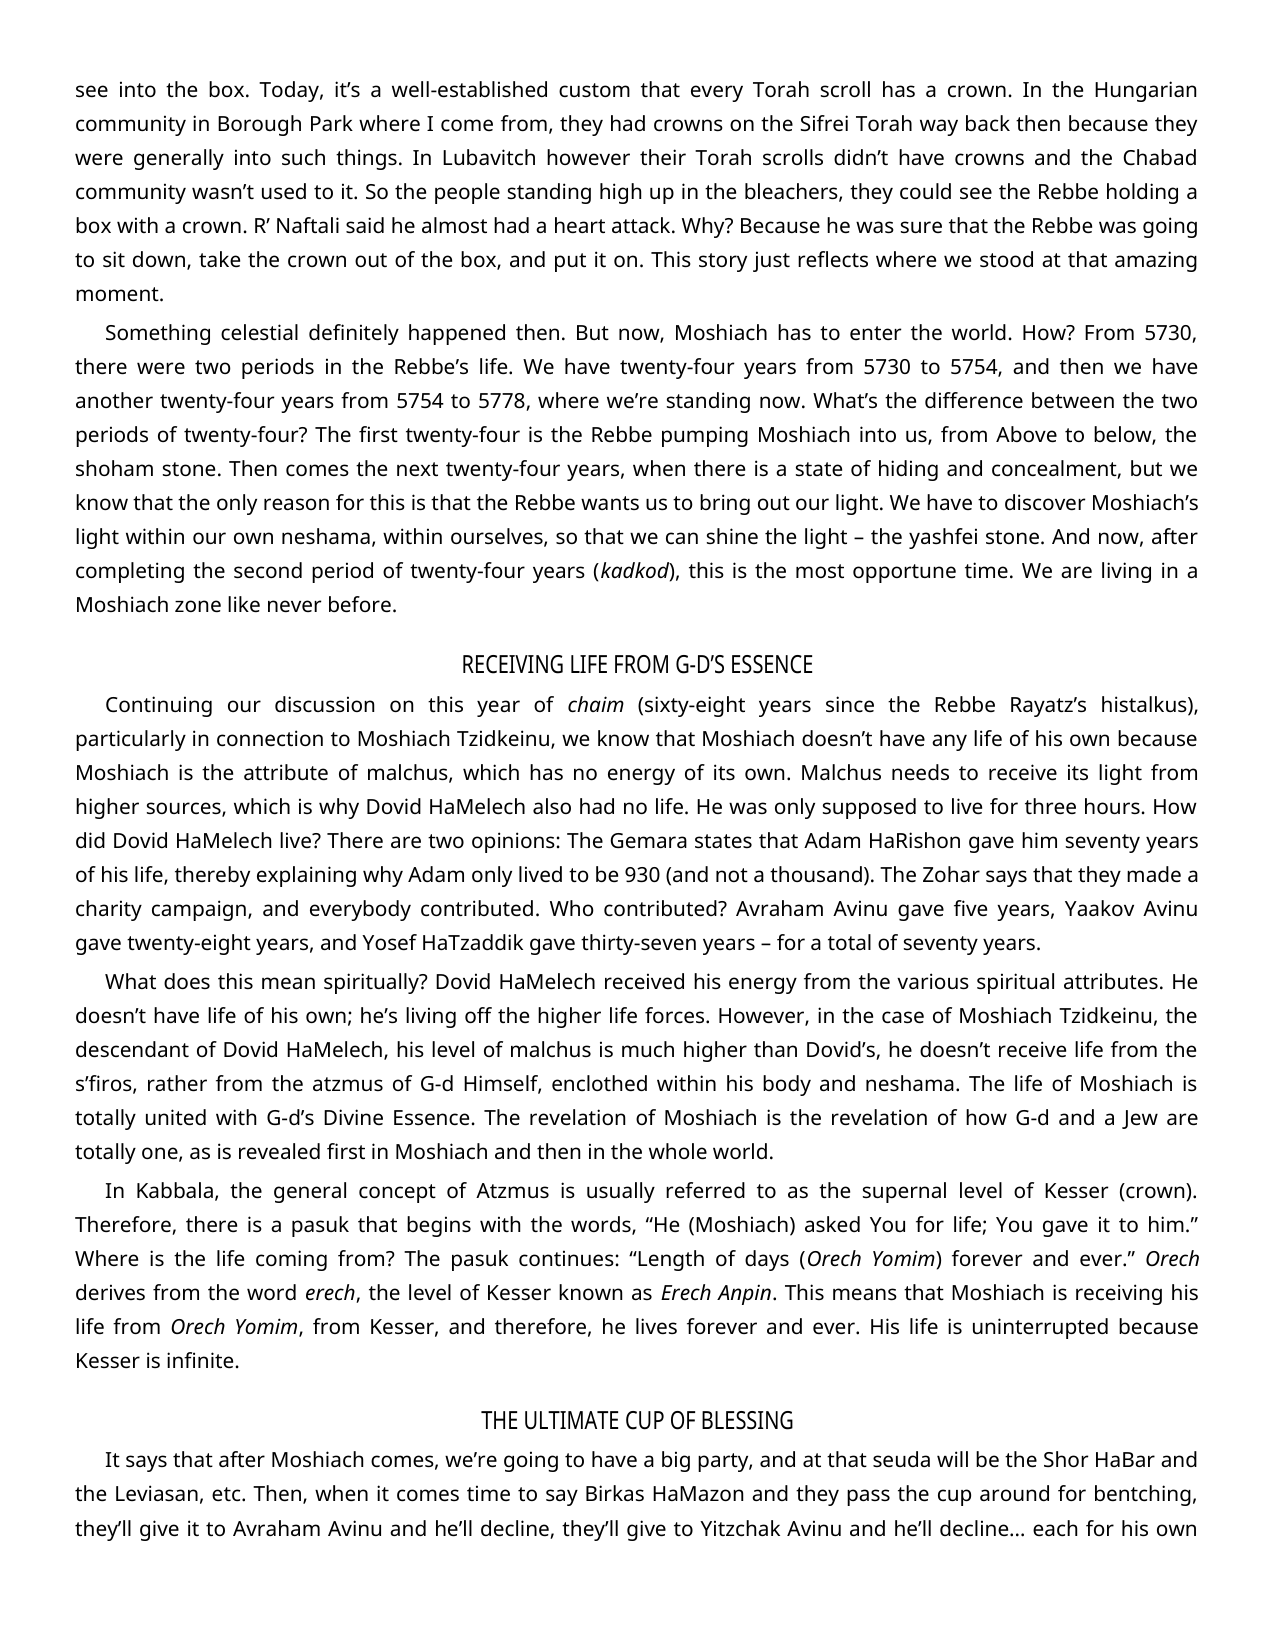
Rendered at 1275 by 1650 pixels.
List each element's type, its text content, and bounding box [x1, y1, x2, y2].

text Continuing our discussion on this year of chaim (sixty-eight years since the Rebbe Rayatz’s histalkus), particularly in connection to Moshiach Tzidkeinu, we know that Moshiach doesn’t have any life of his own because Moshiach is the attribute of malchus, which has no energy of its own. Malchus needs to receive its light from higher sources, which is why Dovid HaMelech also had no life. He was only supposed to live for three hours. How did Dovid HaMelech live? There are two opinions: The Gemara states that Adam HaRishon gave him seventy years of his life, thereby explaining why Adam only lived to be 930 (and not a thousand). The Zohar says that they made a charity campaign, and everybody contributed. Who contributed? Avraham Avinu gave five years, Yaakov Avinu gave twenty-eight years, and Yosef HaTzaddik gave thirty-seven years – for a total of seventy years. [75, 690, 1200, 957]
text In Kabbala, the general concept of Atzmus is usually referred to as the supernal level of Kesser (crown). Therefore, there is a pasuk that begins with the words, “He (Moshiach) asked You for life; You gave it to him.” Where is the life coming from? The pasuk continues: “Length of days (Orech Yomim) forever and ever.” Orech derives from the word erech, the level of Kesser known as Erech Anpin. This means that Moshiach is receiving his life from Orech Yomim, from Kesser, and therefore, he lives forever and ever. His life is uninterrupted because Kesser is infinite. [75, 1176, 1200, 1374]
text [75, 1446, 1200, 1542]
text THE ULTIMATE CUP OF BLESSING [75, 1403, 1200, 1437]
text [75, 75, 1200, 308]
text Something celestial definitely happened then. But now, Moshiach has to enter the world. How? From 5730, there were two periods in the Rebbe’s life. We have twenty-four years from 5730 to 5754, and then we have another twenty-four years from 5754 to 5778, where we’re standing now. What’s the difference between the two periods of twenty-four? The first twenty-four is the Rebbe pumping Moshiach into us, from Above to below, the shoham stone. Then comes the next twenty-four years, when there is a state of hiding and concealment, but we know that the only reason for this is that the Rebbe wants us to bring out our light. We have to discover Moshiach’s light within our own neshama, within ourselves, so that we can shine the light – the yashfei stone. And now, after completing the second period of twenty-four years (kadkod), this is the most opportune time. We are living in a Moshiach zone like never before. [75, 318, 1200, 619]
text What does this mean spiritually? Dovid HaMelech received his energy from the various spiritual attributes. He doesn’t have life of his own; he’s living off the higher life forces. However, in the case of Moshiach Tzidkeinu, the descendant of Dovid HaMelech, his level of malchus is much higher than Dovid’s, he doesn’t receive life from the s’firos, rather from the atzmus of G-d Himself, enclothed within his body and neshama. The life of Moshiach is totally united with G-d’s Divine Essence. The revelation of Moshiach is the revelation of how G-d and a Jew are totally one, as is revealed first in Moshiach and then in the whole world. [75, 967, 1200, 1166]
text RECEIVING LIFE FROM G-D’S ESSENCE [75, 647, 1200, 681]
